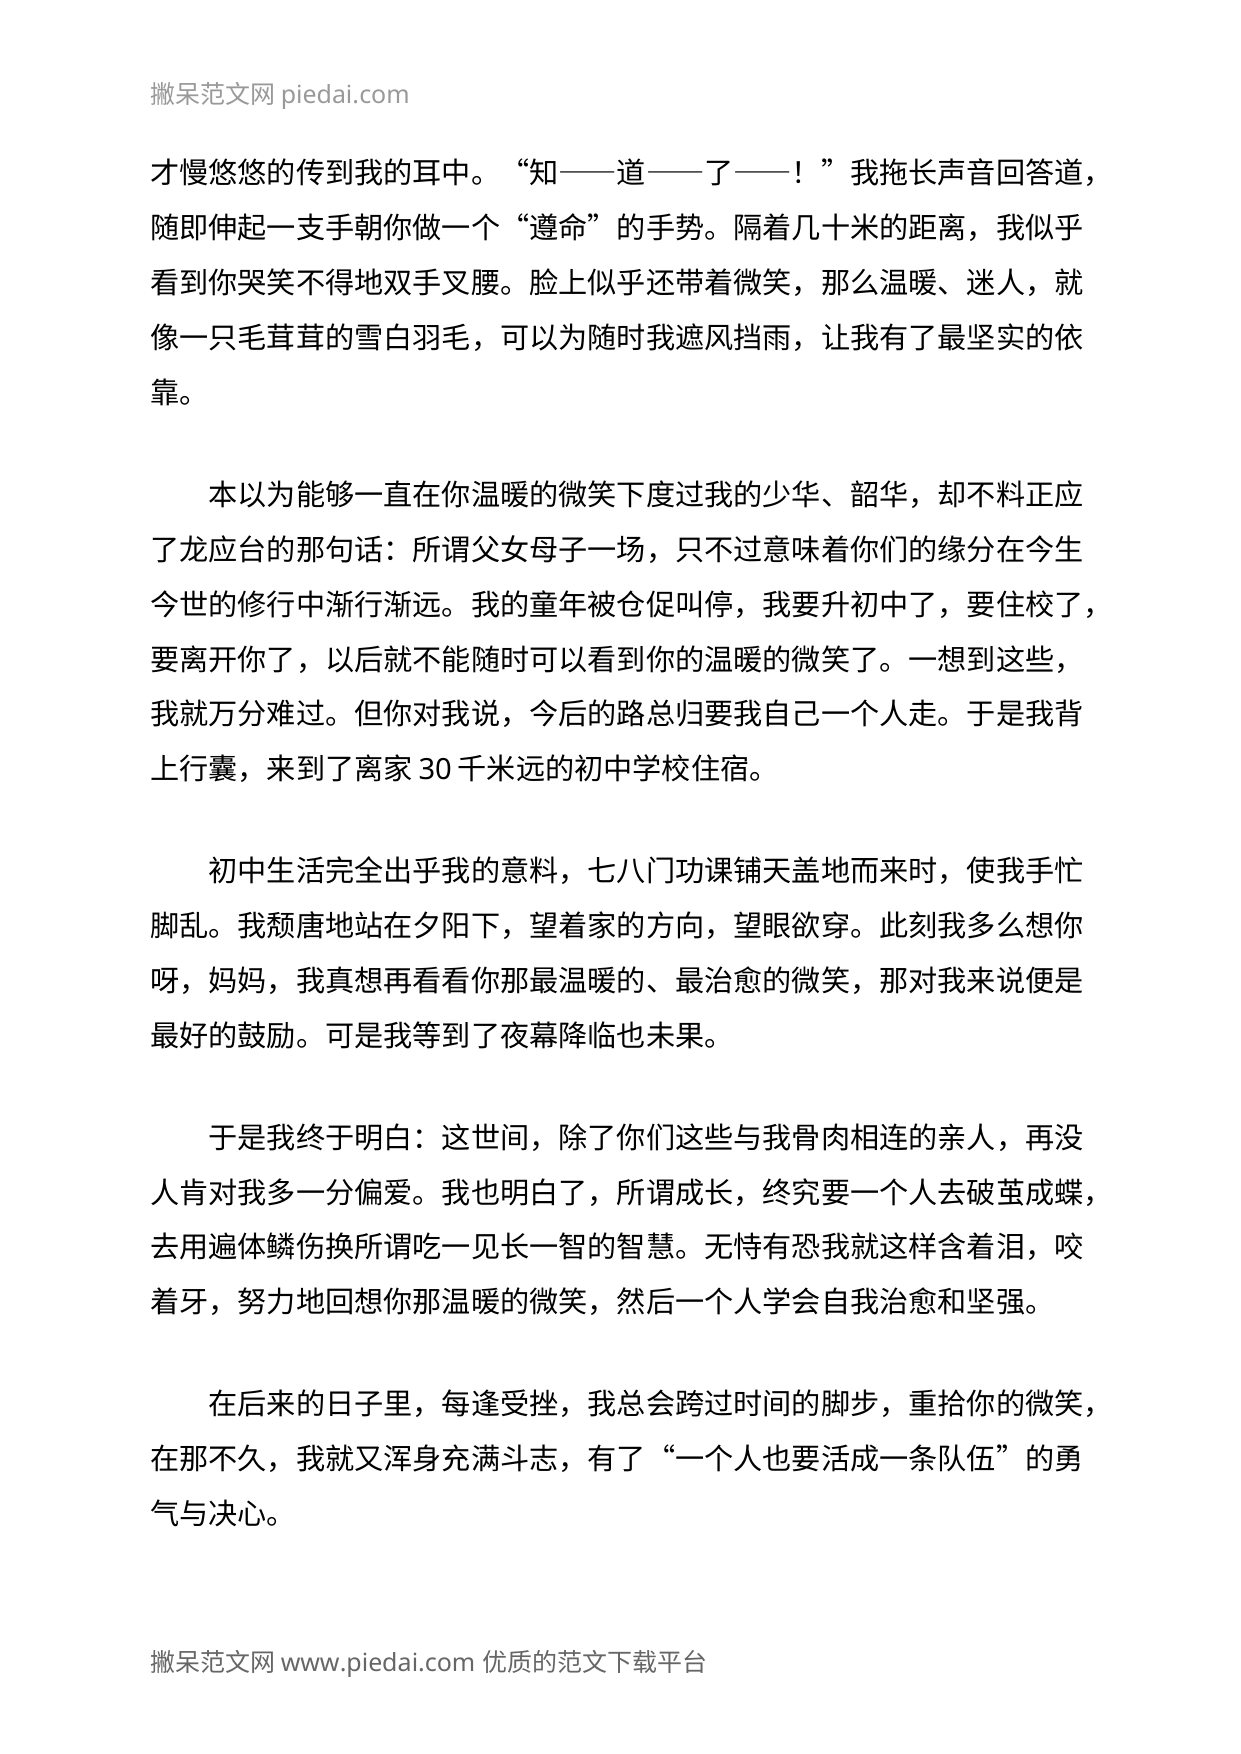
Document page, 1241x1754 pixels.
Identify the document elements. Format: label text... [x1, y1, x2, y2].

text 初中生活完全出乎我的意料，七八门功课铺天盖地而来时，使我手忙脚乱。我颓唐地站在夕阳下，望着家的方向，望眼欲穿。此刻我多么想你呀，妈妈，我真想再看看你那最温暖的、最治愈的微笑，那对我来说便是最好的鼓励。可是我等到了夜幕降临也未果。 [150, 848, 1090, 1055]
text 于是我终于明白：这世间，除了你们这些与我骨肉相连的亲人，再没人肯对我多一分偏爱。我也明白了，所谓成长，终究要一个人去破茧成蝶，去用遍体鳞伤换所谓吃一见长一智的智慧。无恃有恐我就这样含着泪，咬着牙，努力地回想你那温暖的微笑，然后一个人学会自我治愈和坚强。 [150, 1114, 1090, 1321]
text 本以为能够一直在你温暖的微笑下度过我的少华、韶华，却不料正应了龙应台的那句话：所谓父女母子一场，只不过意味着你们的缘分在今生今世的修行中渐行渐远。我的童年被仓促叫停，我要升初中了，要住校了，要离开你了，以后就不能随时可以看到你的温暖的微笑了。一想到这些，我就万分难过。但你对我说，今后的路总归要我自己一个人走。于是我背上行囊，来到了离家30千米远的初中学校住宿。 [150, 471, 1090, 788]
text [150, 150, 1090, 412]
text 在后来的日子里，每逢受挫，我总会跨过时间的脚步，重拾你的微笑，在那不久，我就又浑身充满斗志，有了“一个人也要活成一条队伍”的勇气与决心。 [150, 1381, 1090, 1533]
